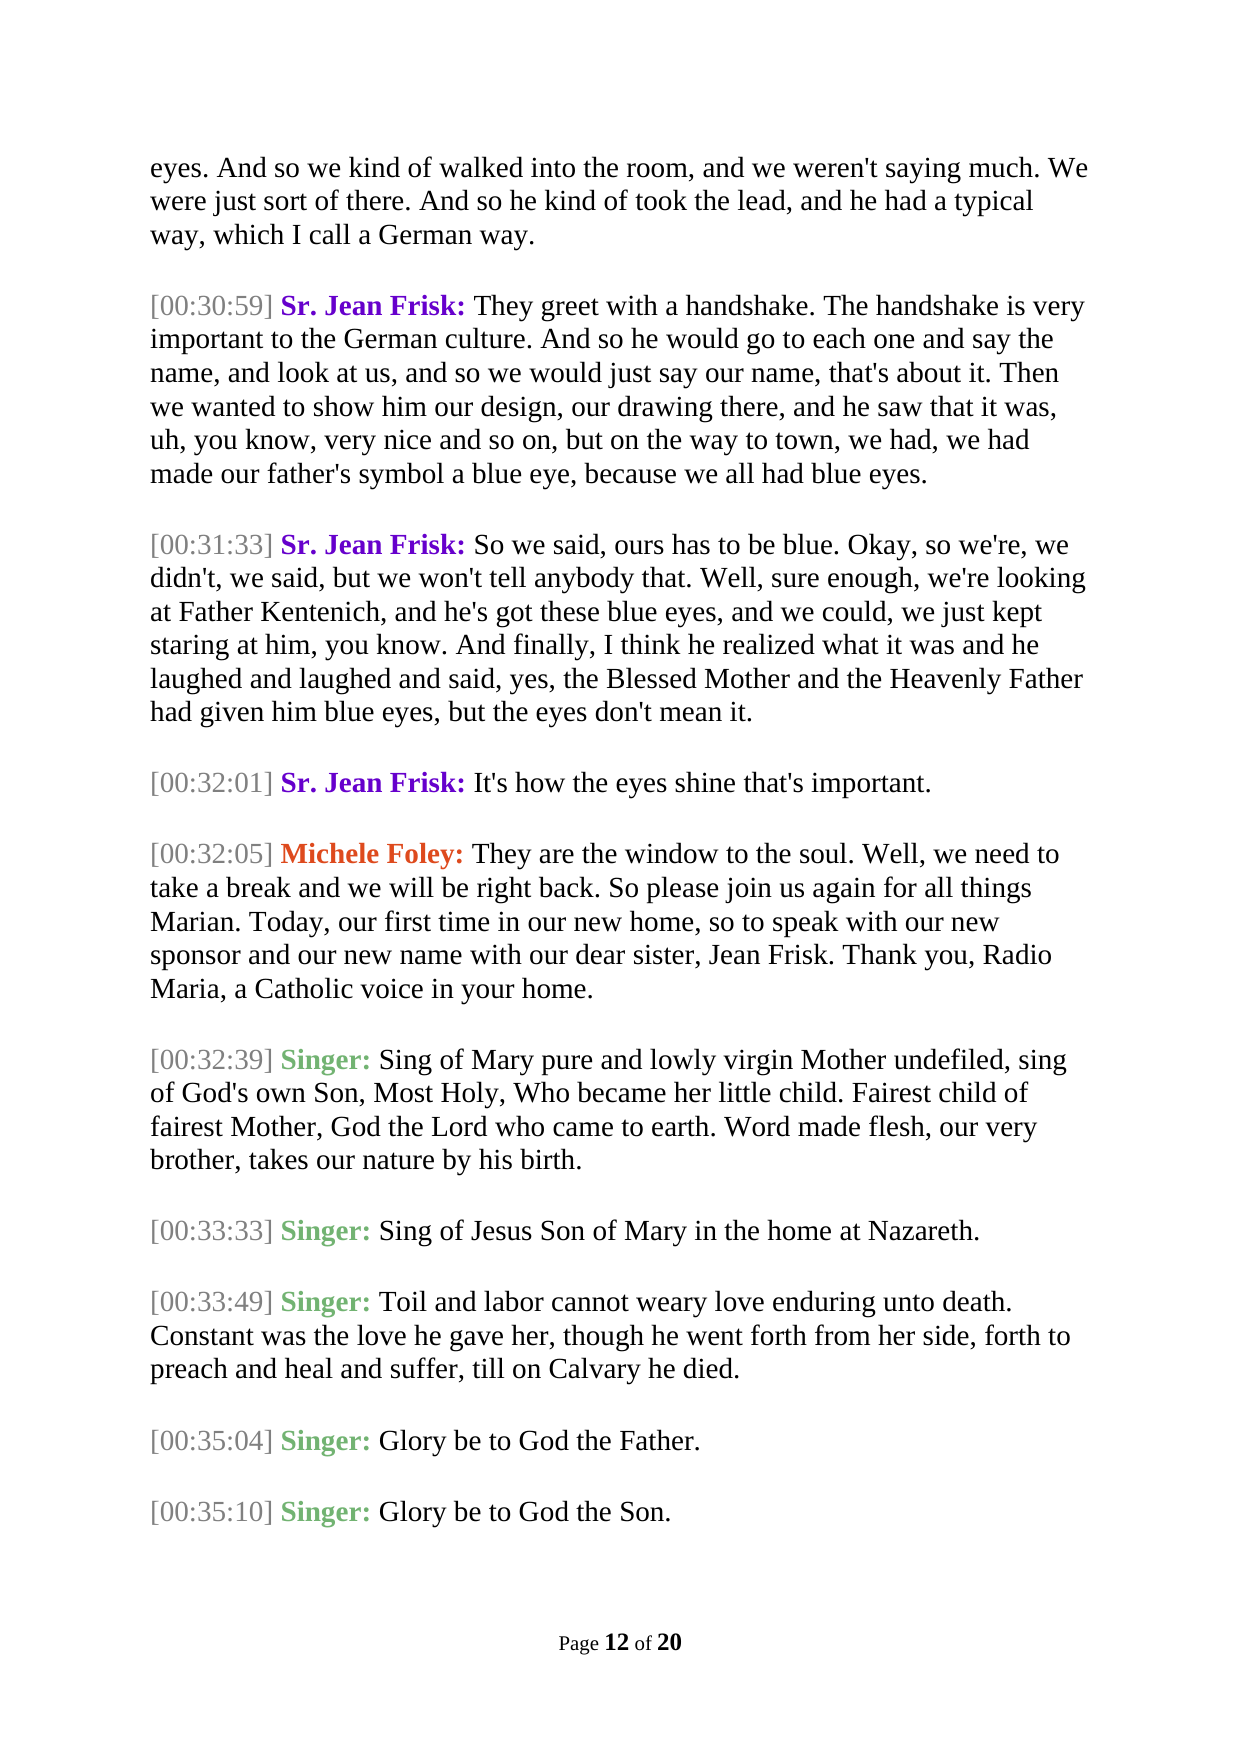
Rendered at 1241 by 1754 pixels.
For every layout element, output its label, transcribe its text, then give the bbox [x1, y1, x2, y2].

text [00:32:01] Sr. Jean Frisk: It's how the eyes shine that's important. [150, 766, 1090, 799]
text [150, 150, 1090, 251]
text [00:35:10] Singer: Glory be to God the Son. [150, 1494, 1090, 1527]
text [00:32:05] Michele Foley: They are the window to the soul. Well, we need to take a break and we will be right back. So please join us again for all things Marian. Today, our first time in our new home, so to speak with our new sponsor and our new name with our dear sister, Jean Frisk. Thank you, Radio Maria, a Catholic voice in your home. [150, 837, 1090, 1004]
text [00:32:39] Singer: Sing of Mary pure and lowly virgin Mother undefiled, sing of God's own Son, Most Holy, Who became her little child. Fairest child of fairest Mother, God the Lord who came to earth. Word made flesh, our very brother, takes our nature by his birth. [150, 1042, 1090, 1176]
text [00:30:59] Sr. Jean Frisk: They greet with a handshake. The handshake is very important to the German culture. And so he would go to each one and say the name, and look at us, and so we would just say our name, that's about it. Then we wanted to show him our design, our drawing there, and he saw that it was, uh, you know, very nice and so on, but on the way to town, we had, we had made our father's symbol a blue eye, because we all had blue eyes. [150, 288, 1090, 489]
text [00:35:04] Singer: Glory be to God the Father. [150, 1423, 1090, 1456]
text [00:31:33] Sr. Jean Frisk: So we said, ours has to be blue. Okay, so we're, we didn't, we said, but we won't tell anybody that. Well, sure enough, we're looking at Father Kentenich, and he's got these blue eyes, and we could, we just kept staring at him, you know. And finally, I think he realized what it was and he laughed and laughed and said, yes, the Blessed Mother and the Heavenly Father had given him blue eyes, but the eyes don't mean it. [150, 527, 1090, 728]
text [00:33:33] Singer: Sing of Jesus Son of Mary in the home at Nazareth. [150, 1213, 1090, 1247]
text [00:33:49] Singer: Toil and labor cannot weary love enduring unto death. Constant was the love he gave her, though he went forth from her side, forth to preach and heal and suffer, till on Calvary he died. [150, 1284, 1090, 1385]
